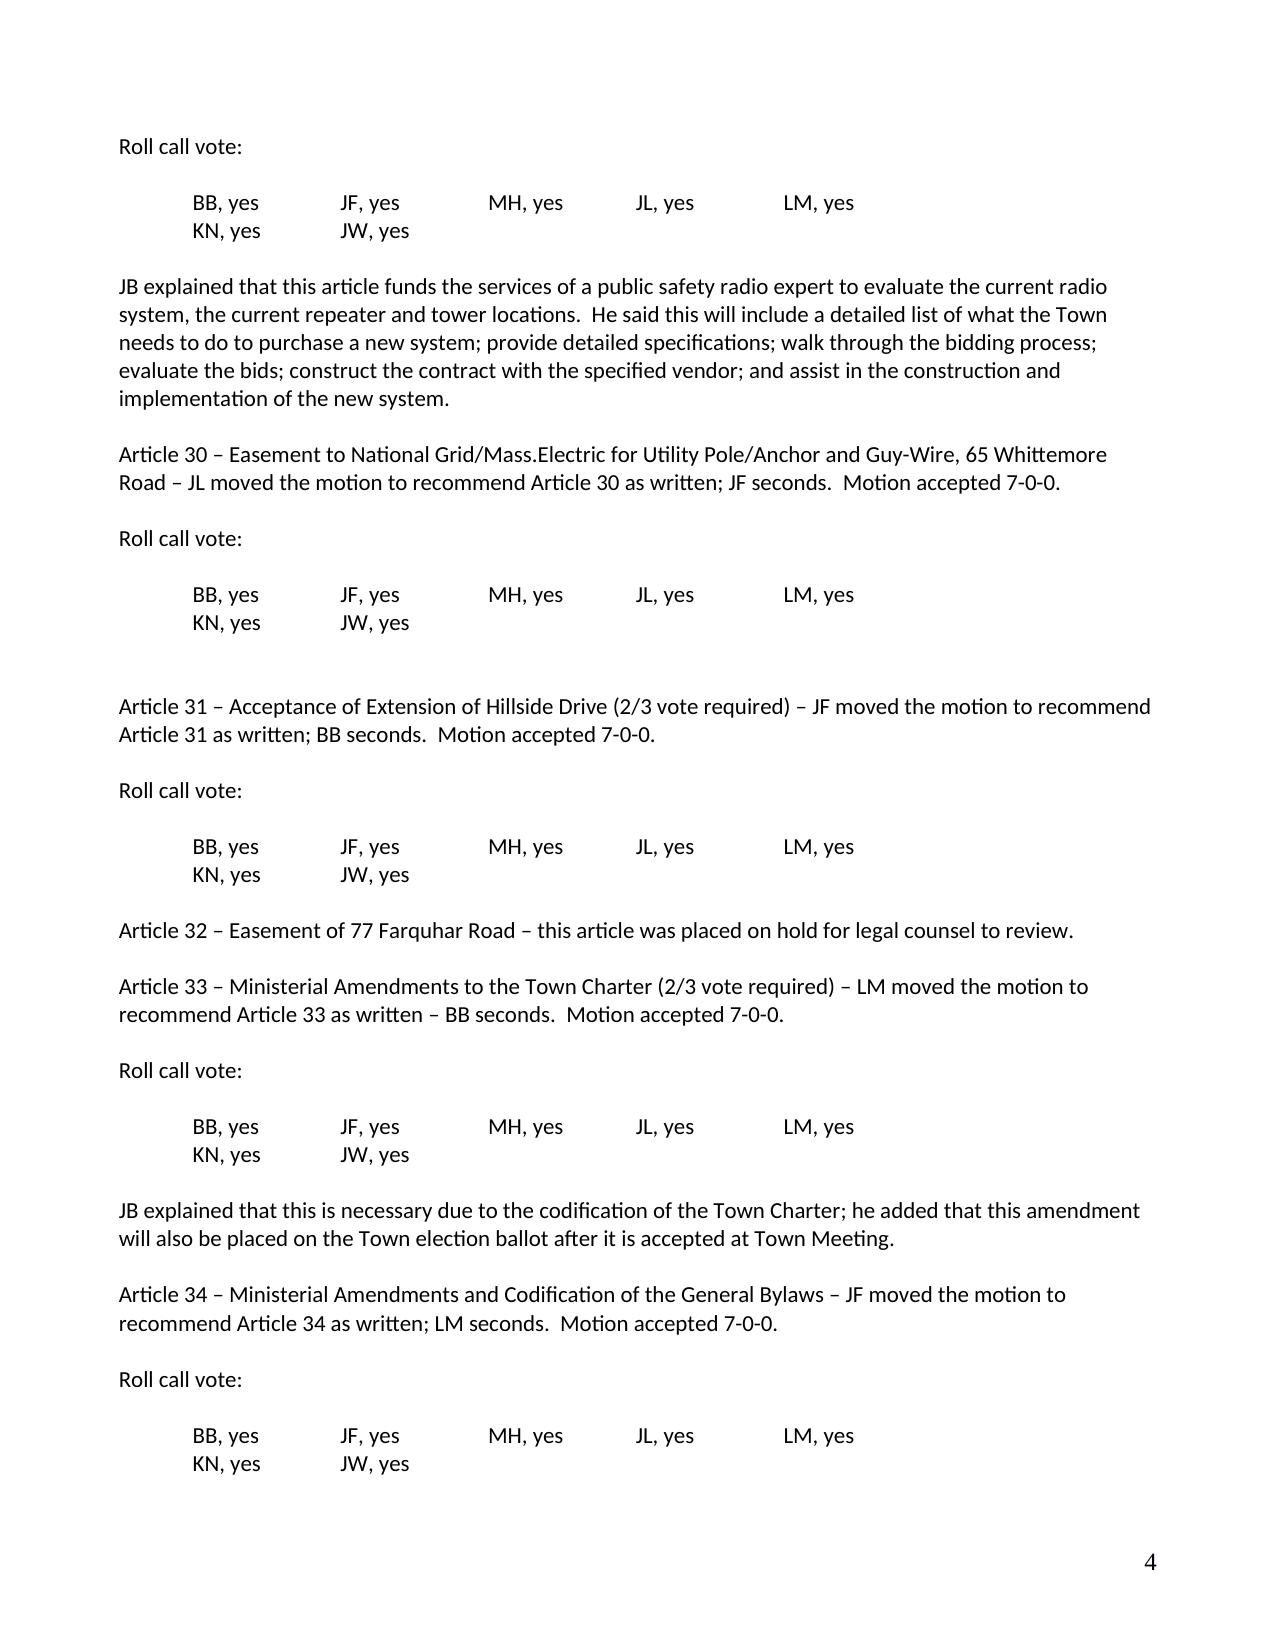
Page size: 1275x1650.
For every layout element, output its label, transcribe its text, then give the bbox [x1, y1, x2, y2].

text KN, yes JW, yes [118, 1141, 1156, 1168]
text BB, yes JF, yes MH, yes JL, yes LM, yes [118, 832, 1156, 860]
text JB explained that this article funds the services of a public safety radio expert to evaluate the current radio system, the current repeater and tower locations. He said this will include a detailed list of what the Town needs to do to purchase a new system; provide detailed specifications; walk through the bidding process; evaluate the bids; construct the contract with the specified vendor; and assist in the construction and implementation of the new system. [118, 272, 1156, 412]
text Article 31 – Acceptance of Extension of Hillside Drive (2/3 vote required) – JF moved the motion to recommend Article 31 as written; BB seconds. Motion accepted 7-0-0. [118, 692, 1156, 748]
text Roll call vote: [118, 1056, 1156, 1084]
text Roll call vote: [118, 776, 1156, 804]
text BB, yes JF, yes MH, yes JL, yes LM, yes [118, 1112, 1156, 1141]
text Roll call vote: [118, 1365, 1156, 1393]
text Article 34 – Ministerial Amendments and Codification of the General Bylaws – JF moved the motion to recommend Article 34 as written; LM seconds. Motion accepted 7-0-0. [118, 1281, 1156, 1337]
text KN, yes JW, yes [118, 1449, 1156, 1477]
text JB explained that this is necessary due to the codification of the Town Charter; he added that this amendment will also be placed on the Town election ballot after it is accepted at Town Meeting. [118, 1197, 1156, 1253]
text BB, yes JF, yes MH, yes JL, yes LM, yes [118, 1421, 1156, 1449]
text KN, yes JW, yes [118, 216, 1156, 244]
text BB, yes JF, yes MH, yes JL, yes LM, yes [118, 580, 1156, 608]
text KN, yes JW, yes [118, 608, 1156, 636]
text Roll call vote: [118, 132, 1156, 160]
text Roll call vote: [118, 524, 1156, 552]
text Article 30 – Easement to National Grid/Mass.Electric for Utility Pole/Anchor and Guy-Wire, 65 Whittemore Road – JL moved the motion to recommend Article 30 as written; JF seconds. Motion accepted 7-0-0. [118, 440, 1156, 496]
text Article 32 – Easement of 77 Farquhar Road – this article was placed on hold for legal counsel to review. [118, 916, 1156, 944]
text BB, yes JF, yes MH, yes JL, yes LM, yes [118, 188, 1156, 216]
text Article 33 – Ministerial Amendments to the Town Charter (2/3 vote required) – LM moved the motion to recommend Article 33 as written – BB seconds. Motion accepted 7-0-0. [118, 972, 1156, 1028]
text KN, yes JW, yes [118, 860, 1156, 888]
